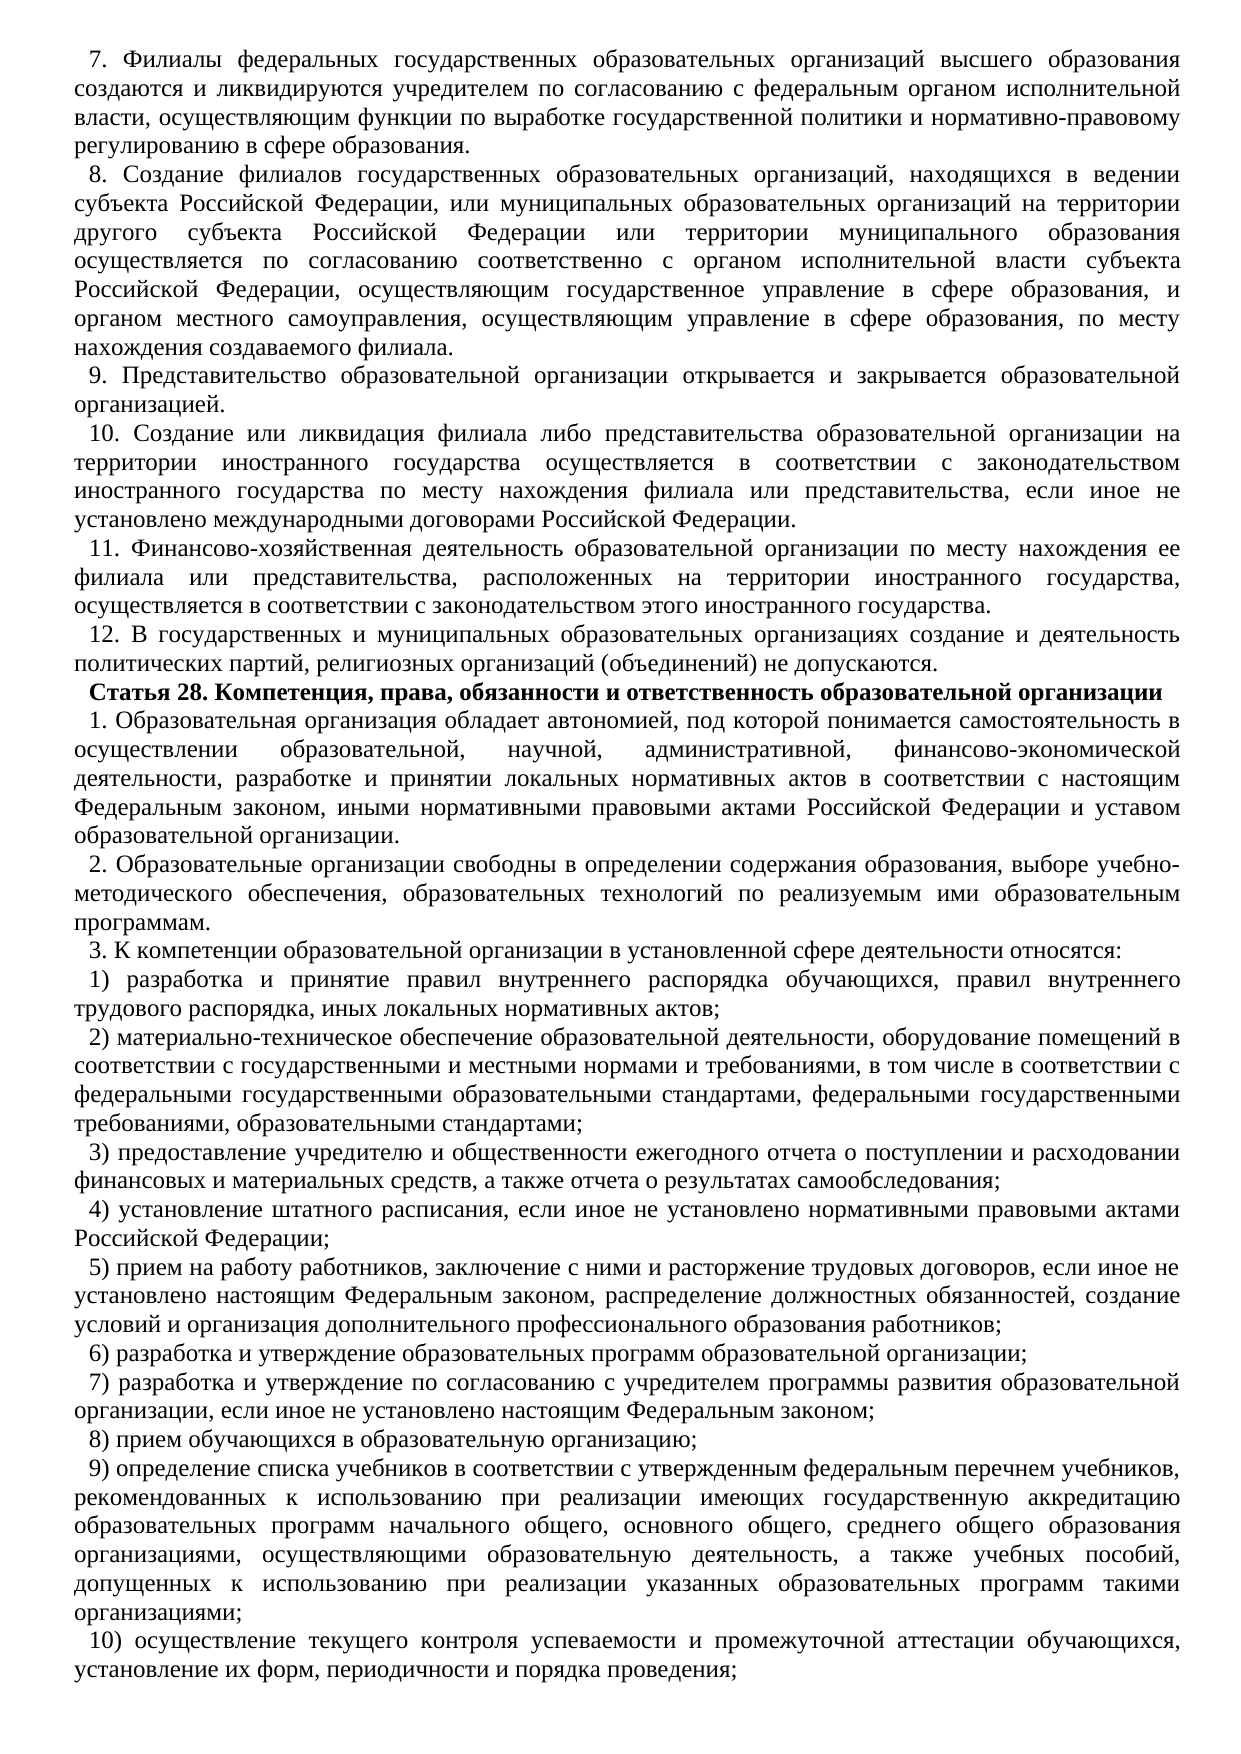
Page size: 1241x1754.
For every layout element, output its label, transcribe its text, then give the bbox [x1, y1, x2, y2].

text 10. Создание или ликвидация филиала либо представительства образовательной организации на территории иностранного государства осуществляется в соответствии с законодательством иностранного государства по месту нахождения филиала или представительства, если иное не установлено международными договорами Российской Федерации. [74, 418, 1181, 533]
text 2) материально-техническое обеспечение образовательной деятельности, оборудование помещений в соответствии с государственными и местными нормами и требованиями, в том числе в соответствии с федеральными государственными образовательными стандартами, федеральными государственными требованиями, образовательными стандартами; [74, 1022, 1181, 1137]
text 10) осуществление текущего контроля успеваемости и промежуточной аттестации обучающихся, установление их форм, периодичности и порядка проведения; [74, 1626, 1181, 1683]
text 5) прием на работу работников, заключение с ними и расторжение трудовых договоров, если иное не установлено настоящим Федеральным законом, распределение должностных обязанностей, создание условий и организация дополнительного профессионального образования работников; [74, 1252, 1181, 1338]
text 3) предоставление учредителю и общественности ежегодного отчета о поступлении и расходовании финансовых и материальных средств, а также отчета о результатах самообследования; [74, 1137, 1181, 1194]
text 8. Создание филиалов государственных образовательных организаций, находящихся в ведении субъекта Российской Федерации, или муниципальных образовательных организаций на территории другого субъекта Российской Федерации или территории муниципального образования осуществляется по согласованию соответственно с органом исполнительной власти субъекта Российской Федерации, осуществляющим государственное управление в сфере образования, и органом местного самоуправления, осуществляющим управление в сфере образования, по месту нахождения создаваемого филиала. [74, 159, 1181, 361]
text 9) определение списка учебников в соответствии с утвержденным федеральным перечнем учебников, рекомендованных к использованию при реализации имеющих государственную аккредитацию образовательных программ начального общего, основного общего, среднего общего образования организациями, осуществляющими образовательную деятельность, а также учебных пособий, допущенных к использованию при реализации указанных образовательных программ такими организациями; [74, 1453, 1181, 1626]
text 12. В государственных и муниципальных образовательных организациях создание и деятельность политических партий, религиозных организаций (объединений) не допускаются. [74, 619, 1181, 677]
text 9. Представительство образовательной организации открывается и закрывается образовательной организацией. [74, 361, 1181, 418]
text 7. Филиалы федеральных государственных образовательных организаций высшего образования создаются и ликвидируются учредителем по согласованию с федеральным органом исполнительной власти, осуществляющим функции по выработке государственной политики и нормативно-правовому регулированию в сфере образования. [74, 44, 1181, 159]
text 4) установление штатного расписания, если иное не установлено нормативными правовыми актами Российской Федерации; [74, 1194, 1181, 1252]
text 2. Образовательные организации свободны в определении содержания образования, выборе учебно-методического обеспечения, образовательных технологий по реализуемым ими образовательным программам. [74, 849, 1181, 936]
text 3. К компетенции образовательной организации в установленной сфере деятельности относятся: [74, 936, 1181, 964]
text 6) разработка и утверждение образовательных программ образовательной организации; [74, 1338, 1181, 1367]
text 8) прием обучающихся в образовательную организацию; [74, 1424, 1181, 1453]
text 11. Финансово-хозяйственная деятельность образовательной организации по месту нахождения ее филиала или представительства, расположенных на территории иностранного государства, осуществляется в соответствии с законодательством этого иностранного государства. [74, 533, 1181, 619]
text 1) разработка и принятие правил внутреннего распорядка обучающихся, правил внутреннего трудового распорядка, иных локальных нормативных актов; [74, 964, 1181, 1022]
text Статья 28. Компетенция, права, обязанности и ответственность образовательной организации [74, 677, 1181, 706]
text 7) разработка и утверждение по согласованию с учредителем программы развития образовательной организации, если иное не установлено настоящим Федеральным законом; [74, 1367, 1181, 1424]
text 1. Образовательная организация обладает автономией, под которой понимается самостоятельность в осуществлении образовательной, научной, административной, финансово-экономической деятельности, разработке и принятии локальных нормативных актов в соответствии с настоящим Федеральным законом, иными нормативными правовыми актами Российской Федерации и уставом образовательной организации. [74, 706, 1181, 849]
